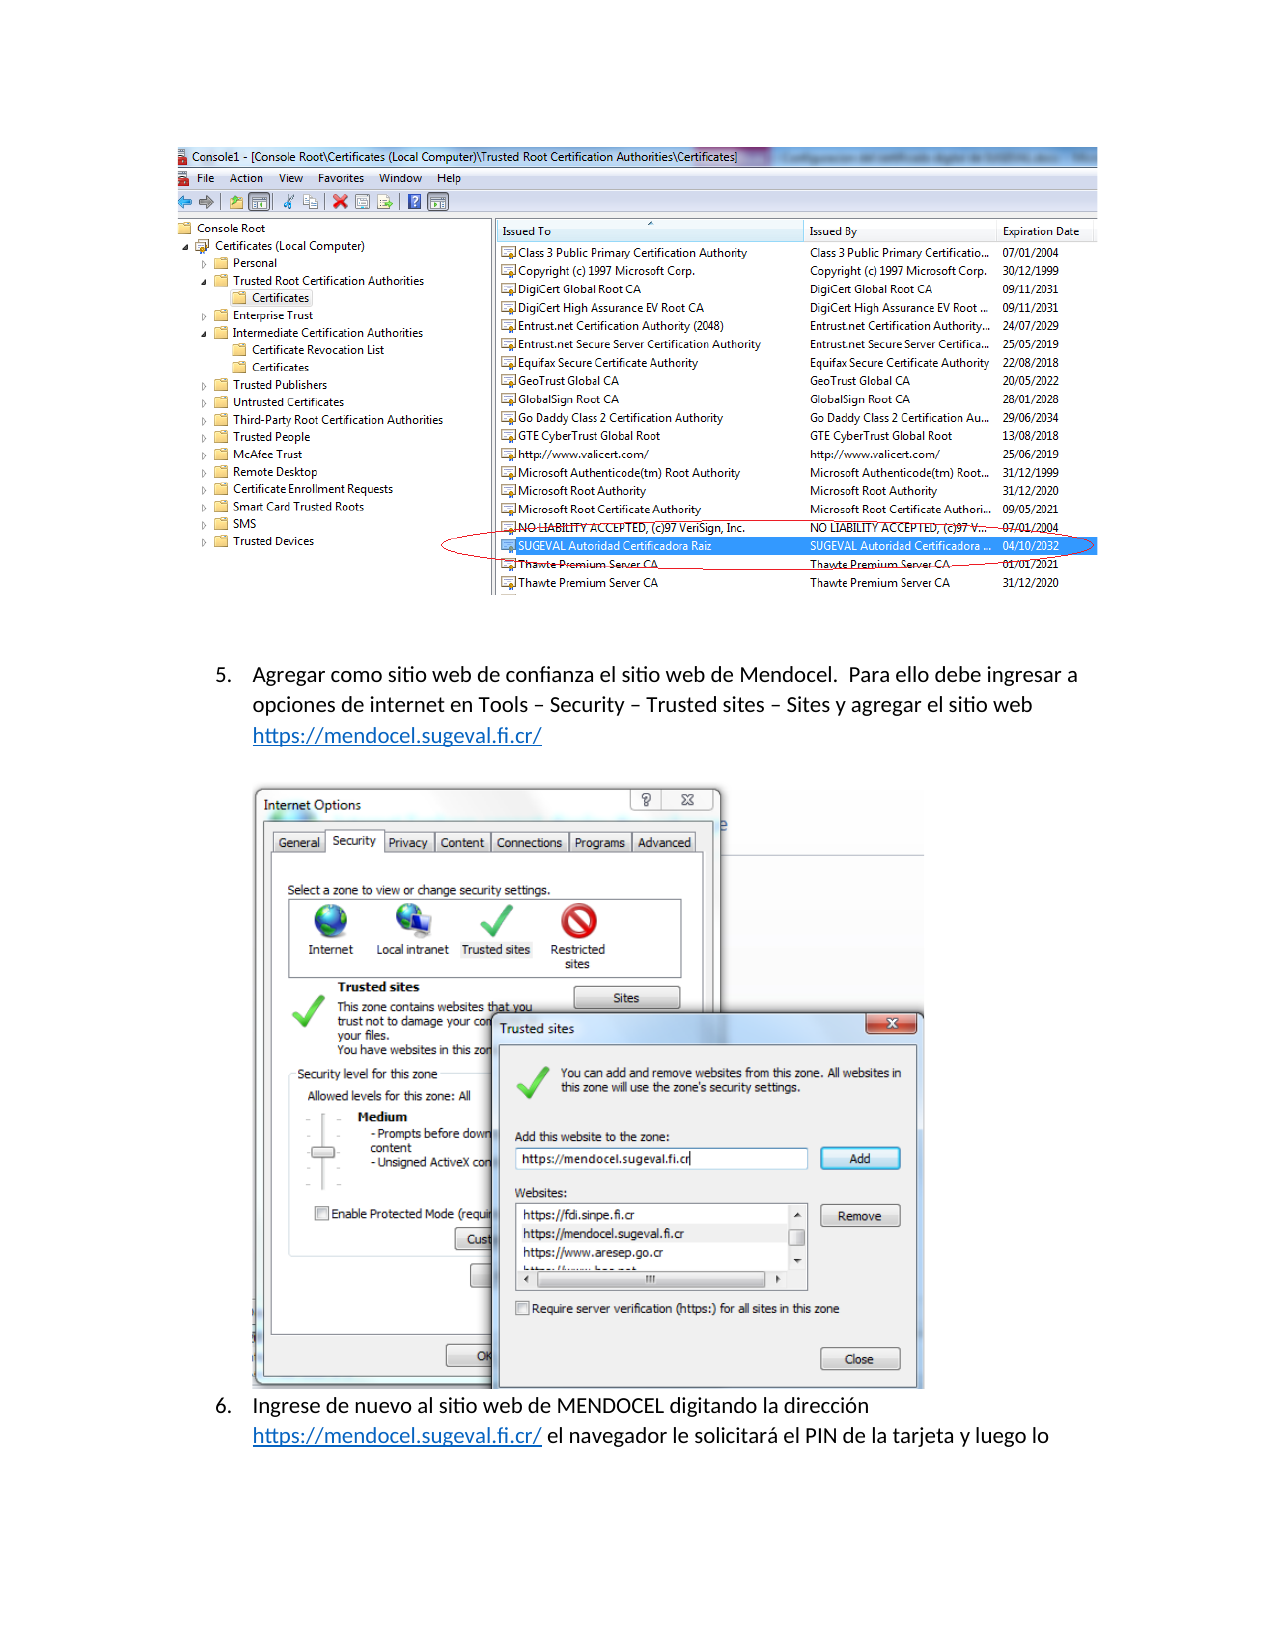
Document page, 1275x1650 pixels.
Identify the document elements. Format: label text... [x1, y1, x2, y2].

list Agregar como sitio web de confianza el sitio web de Mendocel. Para ello debe ingresar a opciones de internet en Tools – Security – Trusted sites – Sites y agregar el sitio web https://mendocel.sugeval.fi.cr/ [215, 660, 1098, 749]
picture [252, 781, 925, 1389]
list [215, 1391, 1098, 1449]
picture [177, 147, 1098, 595]
